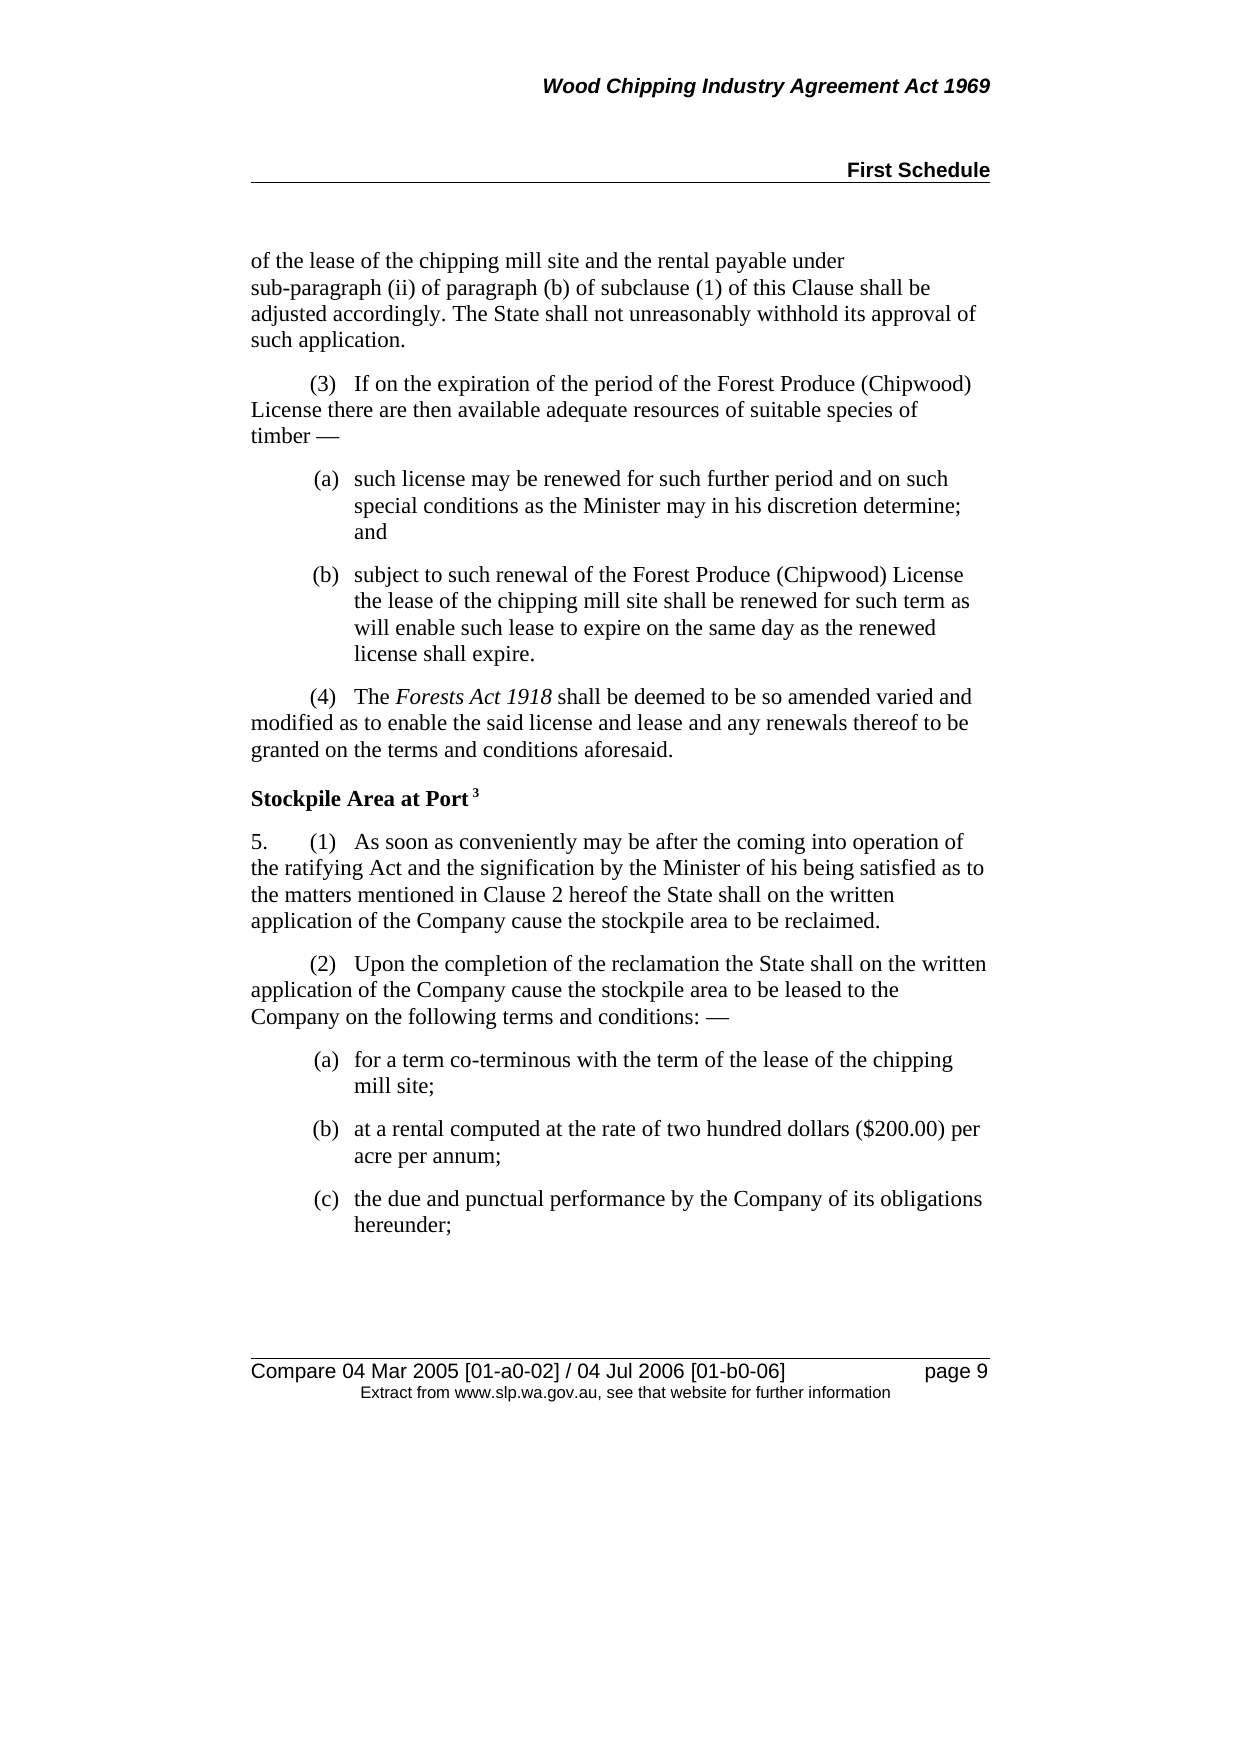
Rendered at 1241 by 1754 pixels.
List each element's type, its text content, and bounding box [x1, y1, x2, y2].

text (2) Upon the completion of the reclamation the State shall on the written application of the Company cause the stockpile area to be leased to the Company on the following terms and conditions: — [251, 950, 990, 1029]
text (b) subject to such renewal of the Forest Produce (Chipwood) License the lease of the chipping mill site shall be renewed for such term as will enable such lease to expire on the same day as the renewed license shall expire. [251, 561, 990, 666]
text 5. (1) As soon as conveniently may be after the coming into operation of the ratifying Act and the signification by the Minister of his being satisfied as to the matters mentioned in Clause 2 hereof the State shall on the written application of the Company cause the stockpile area to be reclaimed. [251, 828, 990, 933]
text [251, 247, 990, 353]
text (3) If on the expiration of the period of the Forest Produce (Chipwood) License there are then available adequate resources of suitable species of timber — [251, 369, 990, 449]
text (b) at a rental computed at the rate of two hundred dollars ($200.00) per acre per annum; [251, 1115, 990, 1168]
text (c) the due and punctual performance by the Company of its obligations hereunder; [251, 1185, 990, 1237]
text (a) for a term co-terminous with the term of the lease of the chipping mill site; [251, 1046, 990, 1099]
text Stockpile Area at Port 3 [251, 785, 990, 811]
text (4) The Forests Act 1918 shall be deemed to be so amended varied and modified as to enable the said license and lease and any renewals thereof to be granted on the terms and conditions aforesaid. [251, 683, 990, 762]
text (a) such license may be renewed for such further period and on such special conditions as the Minister may in his discretion determine; and [251, 465, 990, 544]
